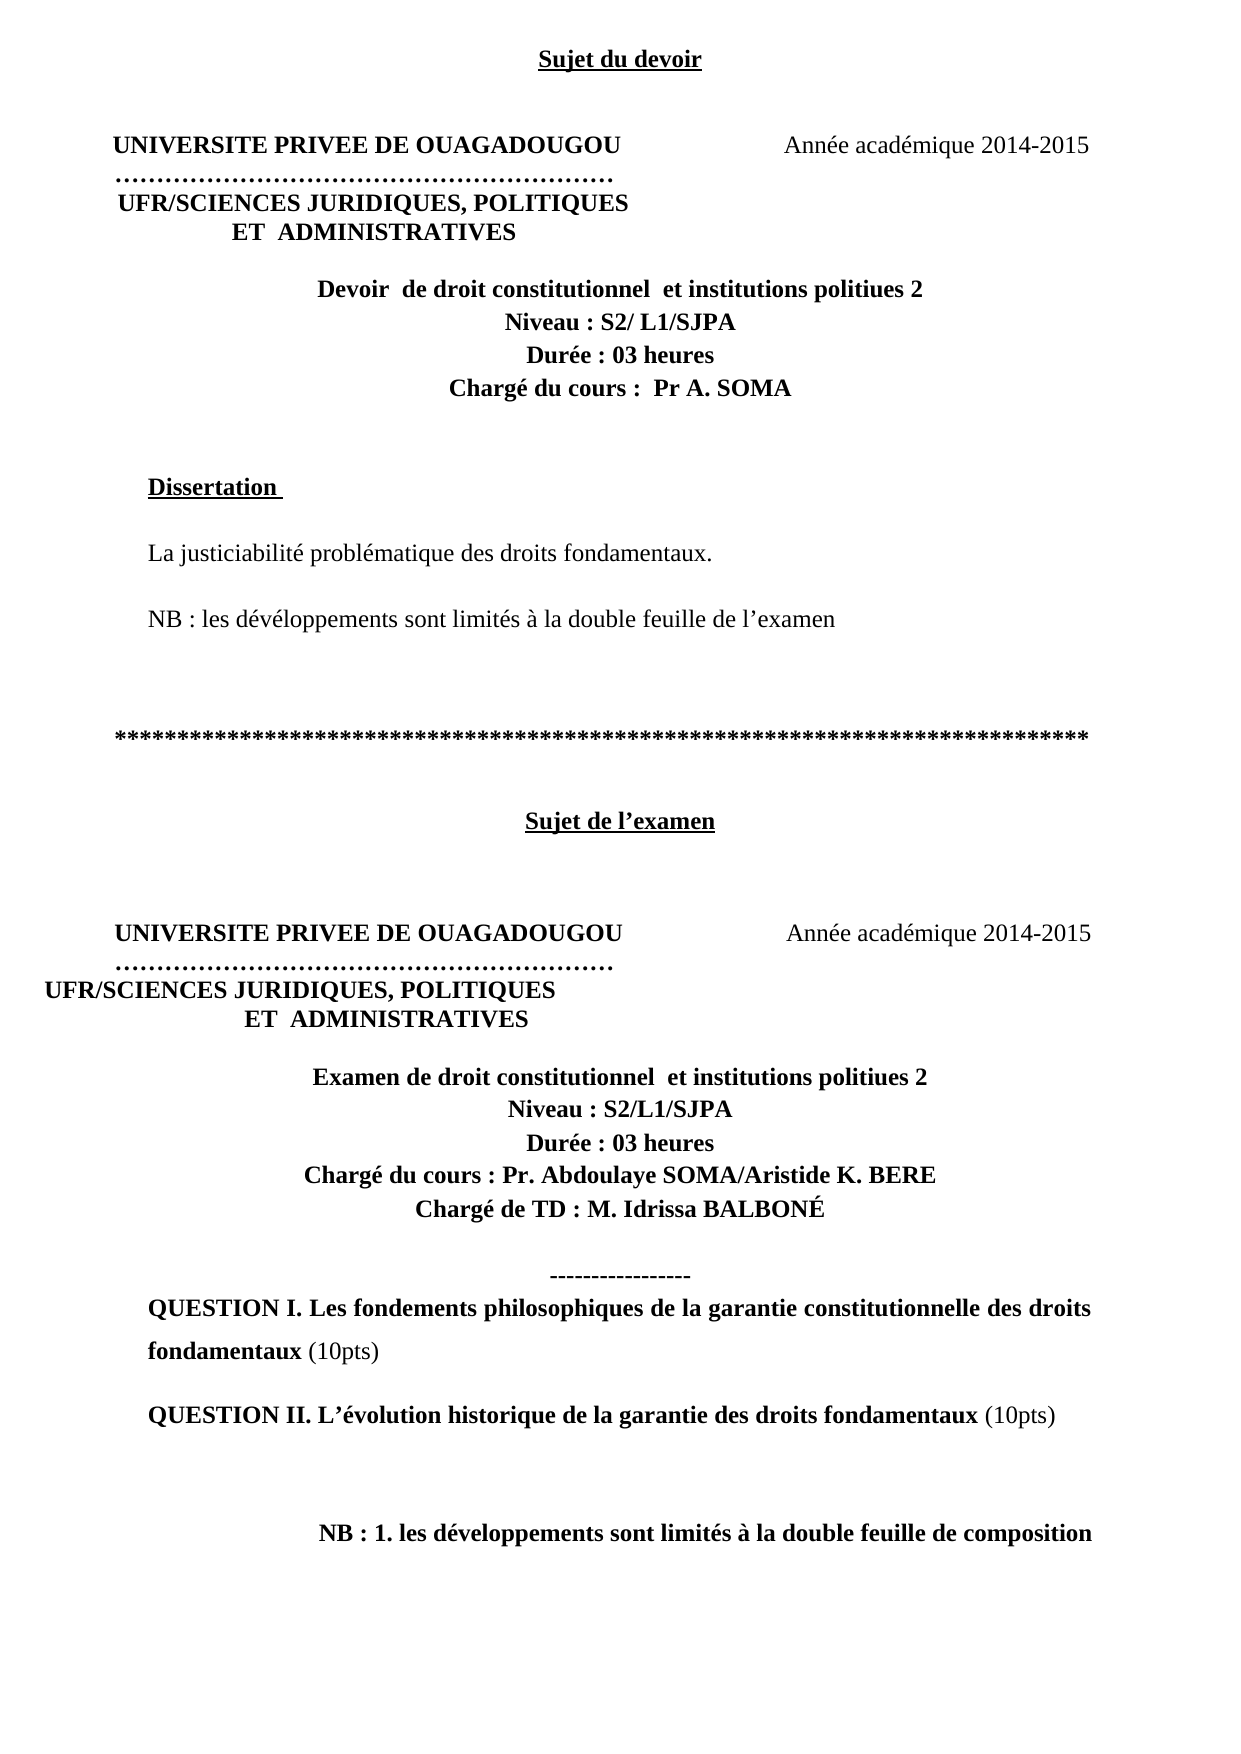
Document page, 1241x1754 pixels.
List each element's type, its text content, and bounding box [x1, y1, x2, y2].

text Devoir de droit constitutionnel et institutions politiues 2 [148, 274, 1093, 303]
text Sujet du devoir [148, 44, 1093, 73]
text La justiciabilité problématique des droits fondamentaux. [148, 538, 1093, 567]
text Sujet de l’examen [148, 806, 1093, 835]
text QUESTION II. L’évolution historique de la garantie des droits fondamentaux (10pts) [148, 1400, 1093, 1428]
text UNIVERSITE PRIVEE DE OUAGADOUGOU Année académique 2014-2015 [114, 918, 1093, 947]
text NB : 1. les développements sont limités à la double feuille de composition [148, 1518, 1093, 1546]
text ET ADMINISTRATIVES [44, 217, 1093, 246]
text Niveau : S2/ L1/SJPA [148, 307, 1093, 336]
text ET ADMINISTRATIVES [44, 1004, 1093, 1033]
text NB : les dévéloppements sont limités à la double feuille de l’examen [148, 604, 1093, 633]
text …………………………………………………… [114, 947, 1093, 975]
text QUESTION I. Les fondements philosophiques de la garantie constitutionnelle des droits fondamentaux (10pts) [148, 1293, 1093, 1364]
text Durée : 03 heures [148, 1128, 1093, 1156]
text Dissertation [148, 472, 1093, 501]
text ****************************************************************************** [114, 724, 1093, 753]
text UFR/SCIENCES JURIDIQUES, POLITIQUES [44, 975, 1093, 1004]
text Examen de droit constitutionnel et institutions politiues 2 [148, 1062, 1093, 1090]
text Chargé de TD : M. Idrissa BALBONÉ [148, 1194, 1093, 1222]
text UNIVERSITE PRIVEE DE OUAGADOUGOU Année académique 2014-2015 [112, 131, 1093, 159]
text Chargé du cours : Pr. Abdoulaye SOMA/Aristide K. BERE [148, 1161, 1093, 1189]
text Chargé du cours : Pr A. SOMA [148, 373, 1093, 402]
text ----------------- [148, 1260, 1093, 1288]
text …………………………………………………… [114, 159, 1093, 188]
text Niveau : S2/L1/SJPA [148, 1094, 1093, 1123]
text Durée : 03 heures [148, 340, 1093, 369]
text UFR/SCIENCES JURIDIQUES, POLITIQUES [23, 188, 1093, 217]
